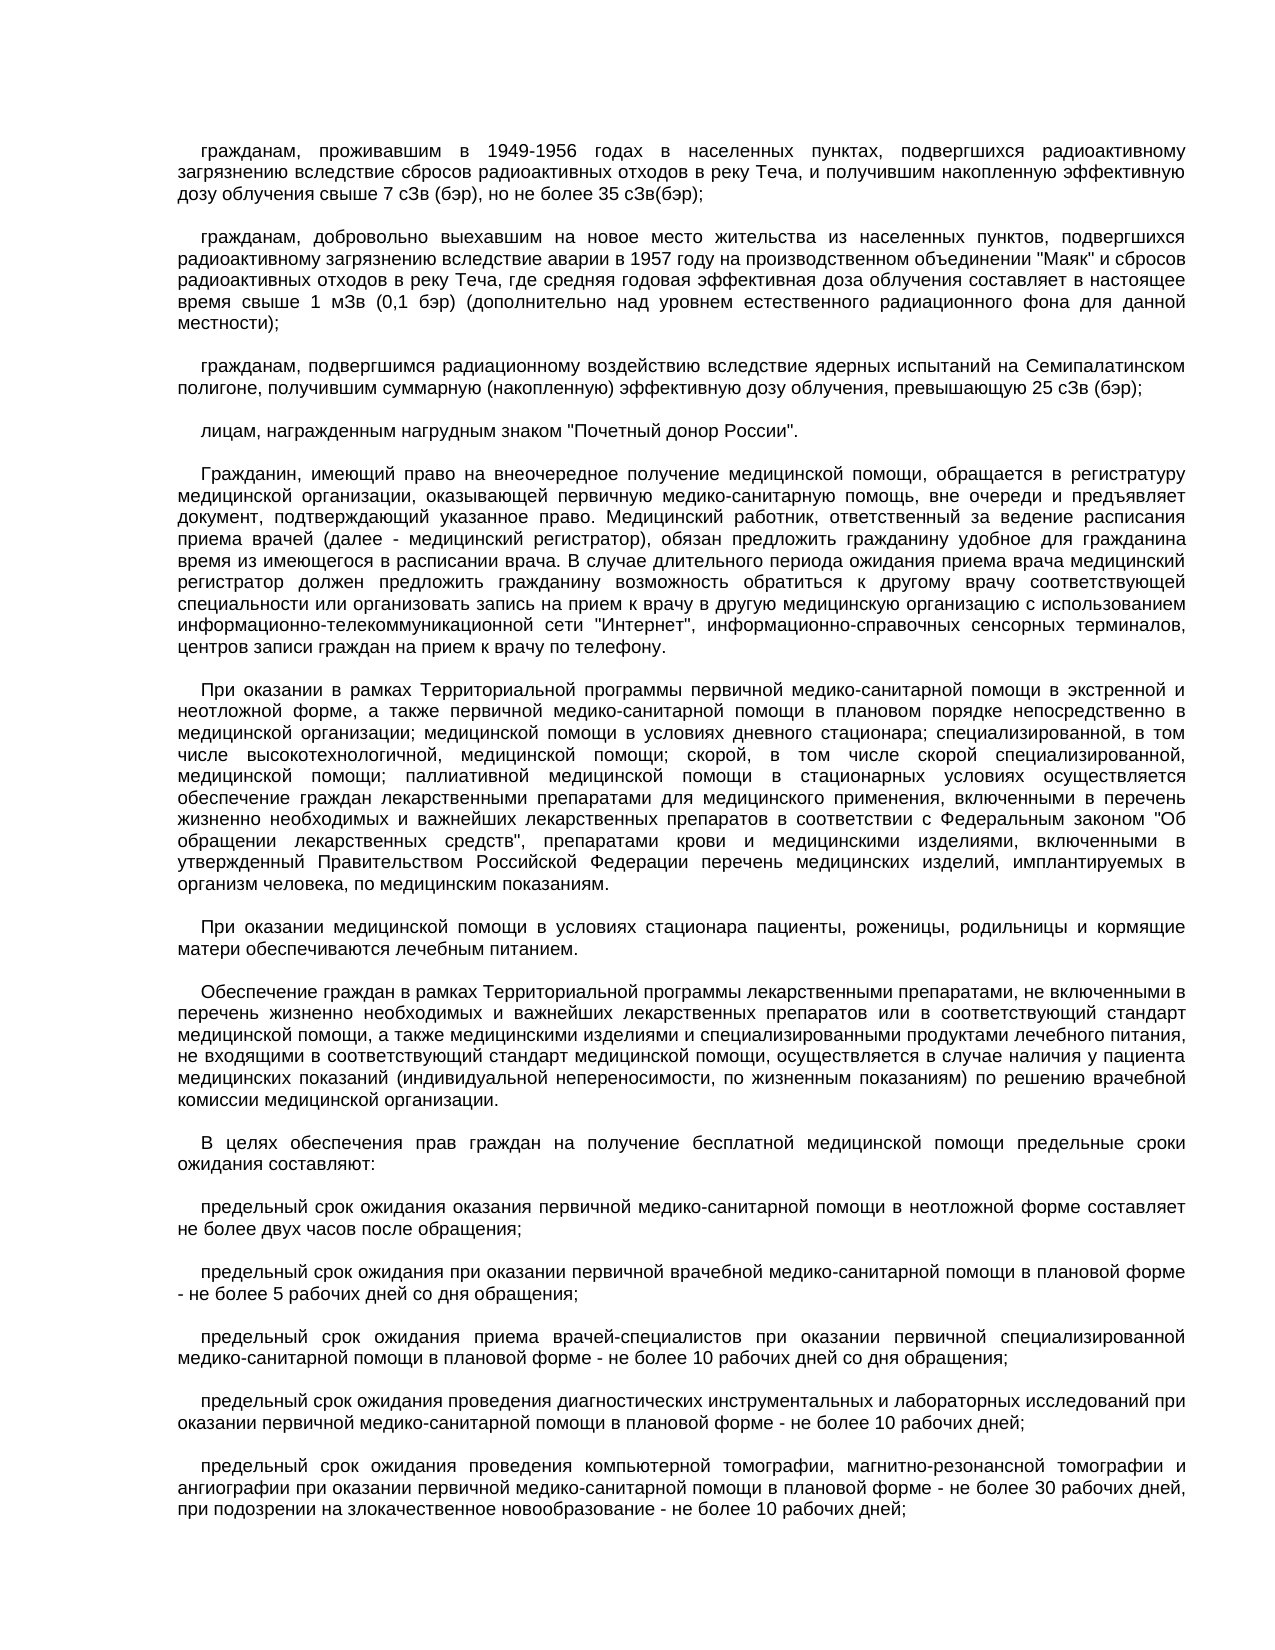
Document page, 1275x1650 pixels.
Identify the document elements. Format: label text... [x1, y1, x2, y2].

text предельный срок ожидания проведения диагностических инструментальных и лабораторных исследований при оказании первичной медико-санитарной помощи в плановой форме - не более 10 рабочих дней; [177, 1390, 1186, 1433]
text предельный срок ожидания проведения компьютерной томографии, магнитно-резонансной томографии и ангиографии при оказании первичной медико-санитарной помощи в плановой форме - не более 30 рабочих дней, при подозрении на злокачественное новообразование - не более 10 рабочих дней; [177, 1455, 1186, 1520]
text Обеспечение граждан в рамках Территориальной программы лекарственными препаратами, не включенными в перечень жизненно необходимых и важнейших лекарственных препаратов или в соответствующий стандарт медицинской помощи, а также медицинскими изделиями и специализированными продуктами лечебного питания, не входящими в соответствующий стандарт медицинской помощи, осуществляется в случае наличия у пациента медицинских показаний (индивидуальной непереносимости, по жизненным показаниям) по решению врачебной комиссии медицинской организации. [177, 981, 1186, 1110]
text предельный срок ожидания приема врачей-специалистов при оказании первичной специализированной медико-санитарной помощи в плановой форме - не более 10 рабочих дней со дня обращения; [177, 1326, 1186, 1369]
text Гражданин, имеющий право на внеочередное получение медицинской помощи, обращается в регистратуру медицинской организации, оказывающей первичную медико-санитарную помощь, вне очереди и предъявляет документ, подтверждающий указанное право. Медицинский работник, ответственный за ведение расписания приема врачей (далее - медицинский регистратор), обязан предложить гражданину удобное для гражданина время из имеющегося в расписании врача. В случае длительного периода ожидания приема врача медицинский регистратор должен предложить гражданину возможность обратиться к другому врачу соответствующей специальности или организовать запись на прием к врачу в другую медицинскую организацию с использованием информационно-телекоммуникационной сети "Интернет", информационно-справочных сенсорных терминалов, центров записи граждан на прием к врачу по телефону. [177, 463, 1186, 657]
text В целях обеспечения прав граждан на получение бесплатной медицинской помощи предельные сроки ожидания составляют: [177, 1132, 1186, 1175]
text гражданам, подвергшимся радиационному воздействию вследствие ядерных испытаний на Семипалатинском полигоне, получившим суммарную (накопленную) эффективную дозу облучения, превышающую 25 сЗв (бэр); [177, 355, 1186, 398]
text гражданам, проживавшим в 1949-1956 годах в населенных пунктах, подвергшихся радиоактивному загрязнению вследствие сбросов радиоактивных отходов в реку Теча, и получившим накопленную эффективную дозу облучения свыше 7 сЗв (бэр), но не более 35 сЗв(бэр); [177, 140, 1186, 204]
text лицам, награжденным нагрудным знаком "Почетный донор России". [177, 420, 1186, 442]
text При оказании медицинской помощи в условиях стационара пациенты, роженицы, родильницы и кормящие матери обеспечиваются лечебным питанием. [177, 916, 1186, 959]
text При оказании в рамках Территориальной программы первичной медико-санитарной помощи в экстренной и неотложной форме, а также первичной медико-санитарной помощи в плановом порядке непосредственно в медицинской организации; медицинской помощи в условиях дневного стационара; специализированной, в том числе высокотехнологичной, медицинской помощи; скорой, в том числе скорой специализированной, медицинской помощи; паллиативной медицинской помощи в стационарных условиях осуществляется обеспечение граждан лекарственными препаратами для медицинского применения, включенными в перечень жизненно необходимых и важнейших лекарственных препаратов в соответствии с Федеральным законом "Об обращении лекарственных средств", препаратами крови и медицинскими изделиями, включенными в утвержденный Правительством Российской Федерации перечень медицинских изделий, имплантируемых в организм человека, по медицинским показаниям. [177, 679, 1186, 894]
text предельный срок ожидания при оказании первичной врачебной медико-санитарной помощи в плановой форме - не более 5 рабочих дней со дня обращения; [177, 1261, 1186, 1304]
text предельный срок ожидания оказания первичной медико-санитарной помощи в неотложной форме составляет не более двух часов после обращения; [177, 1196, 1186, 1239]
text гражданам, добровольно выехавшим на новое место жительства из населенных пунктов, подвергшихся радиоактивному загрязнению вследствие аварии в 1957 году на производственном объединении "Маяк" и сбросов радиоактивных отходов в реку Теча, где средняя годовая эффективная доза облучения составляет в настоящее время свыше 1 мЗв (0,1 бэр) (дополнительно над уровнем естественного радиационного фона для данной местности); [177, 226, 1186, 334]
